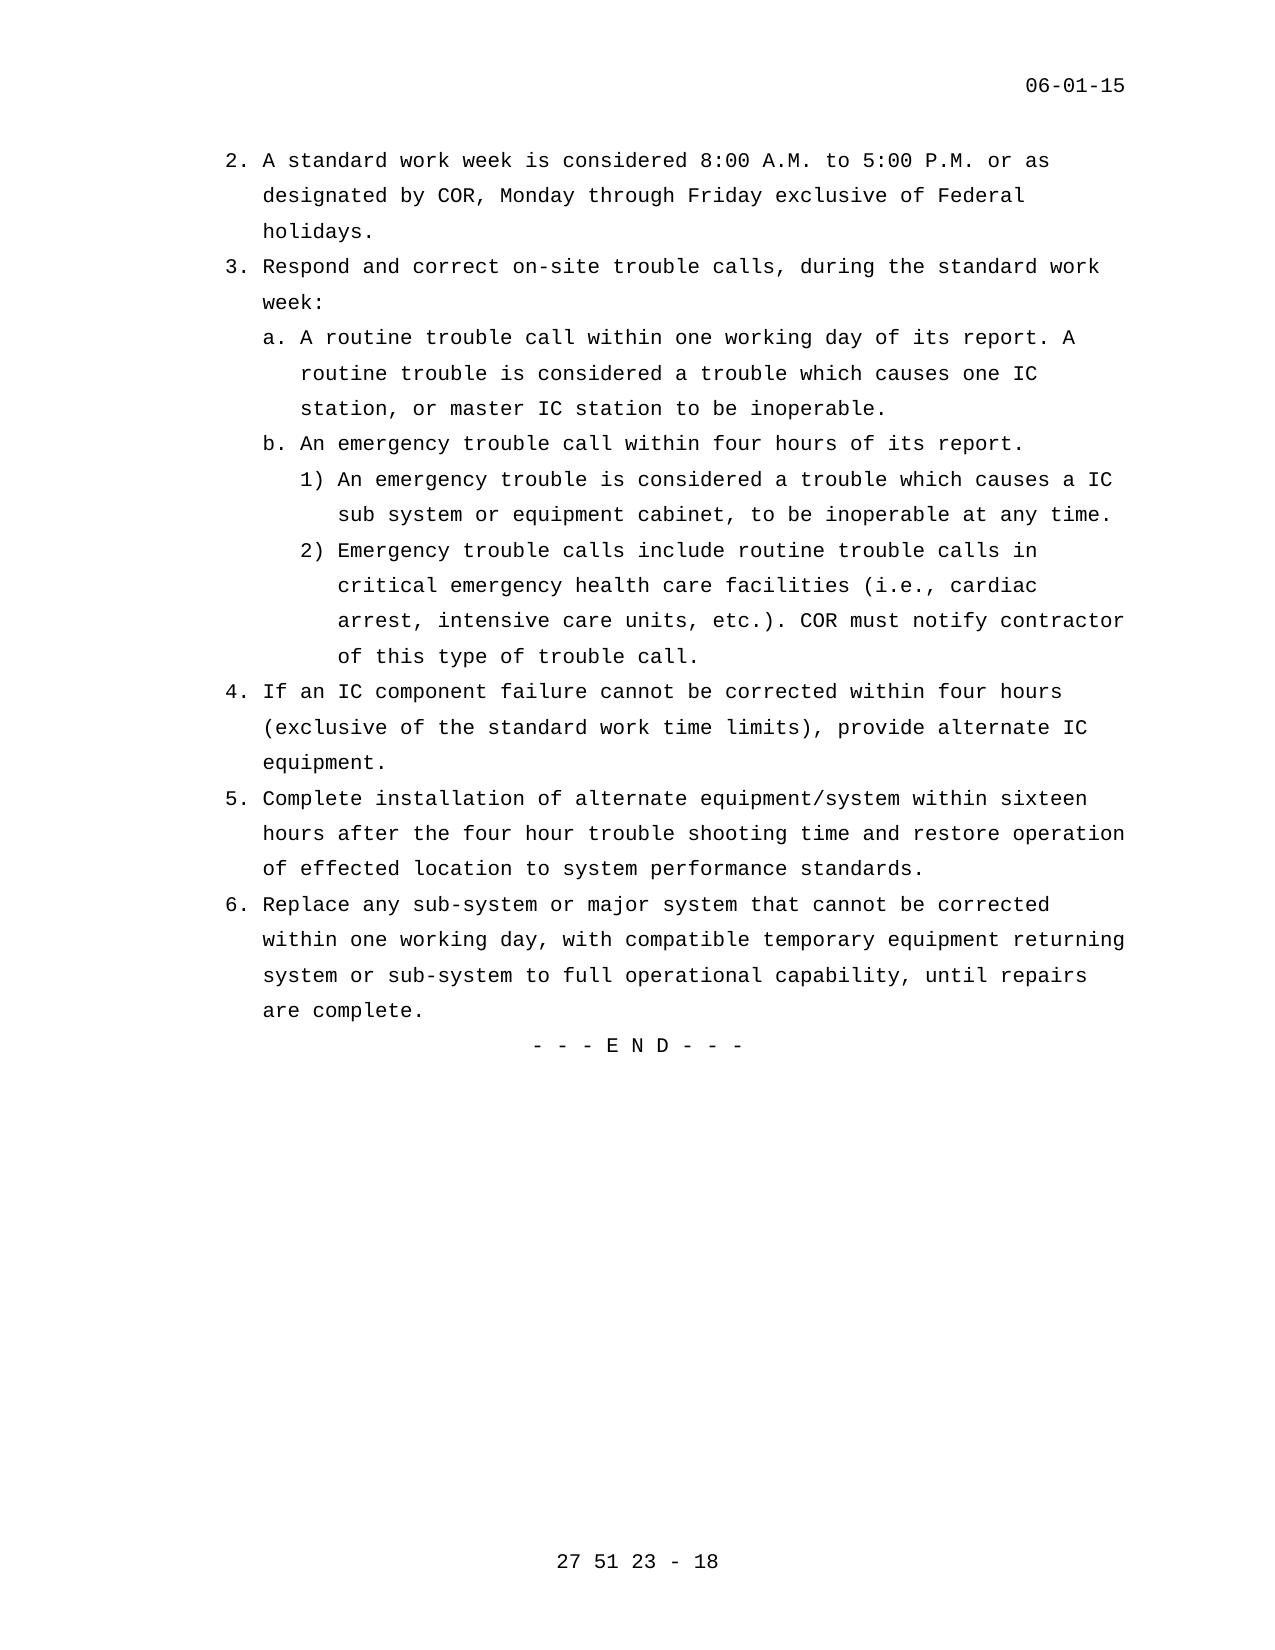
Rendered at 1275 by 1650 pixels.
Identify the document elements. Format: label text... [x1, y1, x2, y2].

text A routine trouble call within one working day of its report. A routine trouble is considered a trouble which causes one IC station, or master IC station to be inoperable. [262, 327, 1125, 422]
text Replace any sub-system or major system that cannot be corrected within one working day, with compatible temporary equipment returning system or sub-system to full operational capability, until repairs are complete. [225, 894, 1125, 1024]
text A standard work week is considered 8:00 A.M. to 5:00 P.M. or as designated by COR, Monday through Friday exclusive of Federal holidays. [225, 150, 1125, 244]
text An emergency trouble call within four hours of its report. [262, 433, 1125, 457]
text Emergency trouble calls include routine trouble calls in critical emergency health care facilities (i.e., cardiac arrest, intensive care units, etc.). COR must notify contractor of this type of trouble call. [300, 539, 1125, 669]
text If an IC component failure cannot be corrected within four hours (exclusive of the standard work time limits), provide alternate IC equipment. [225, 681, 1125, 776]
text Respond and correct on-site trouble calls, during the standard work week: [225, 256, 1125, 315]
text An emergency trouble is considered a trouble which causes a IC sub system or equipment cabinet, to be inoperable at any time. [300, 469, 1125, 528]
text - - - E N D - - - [150, 1035, 1125, 1059]
text Complete installation of alternate equipment/system within sixteen hours after the four hour trouble shooting time and restore operation of effected location to system performance standards. [225, 787, 1125, 882]
